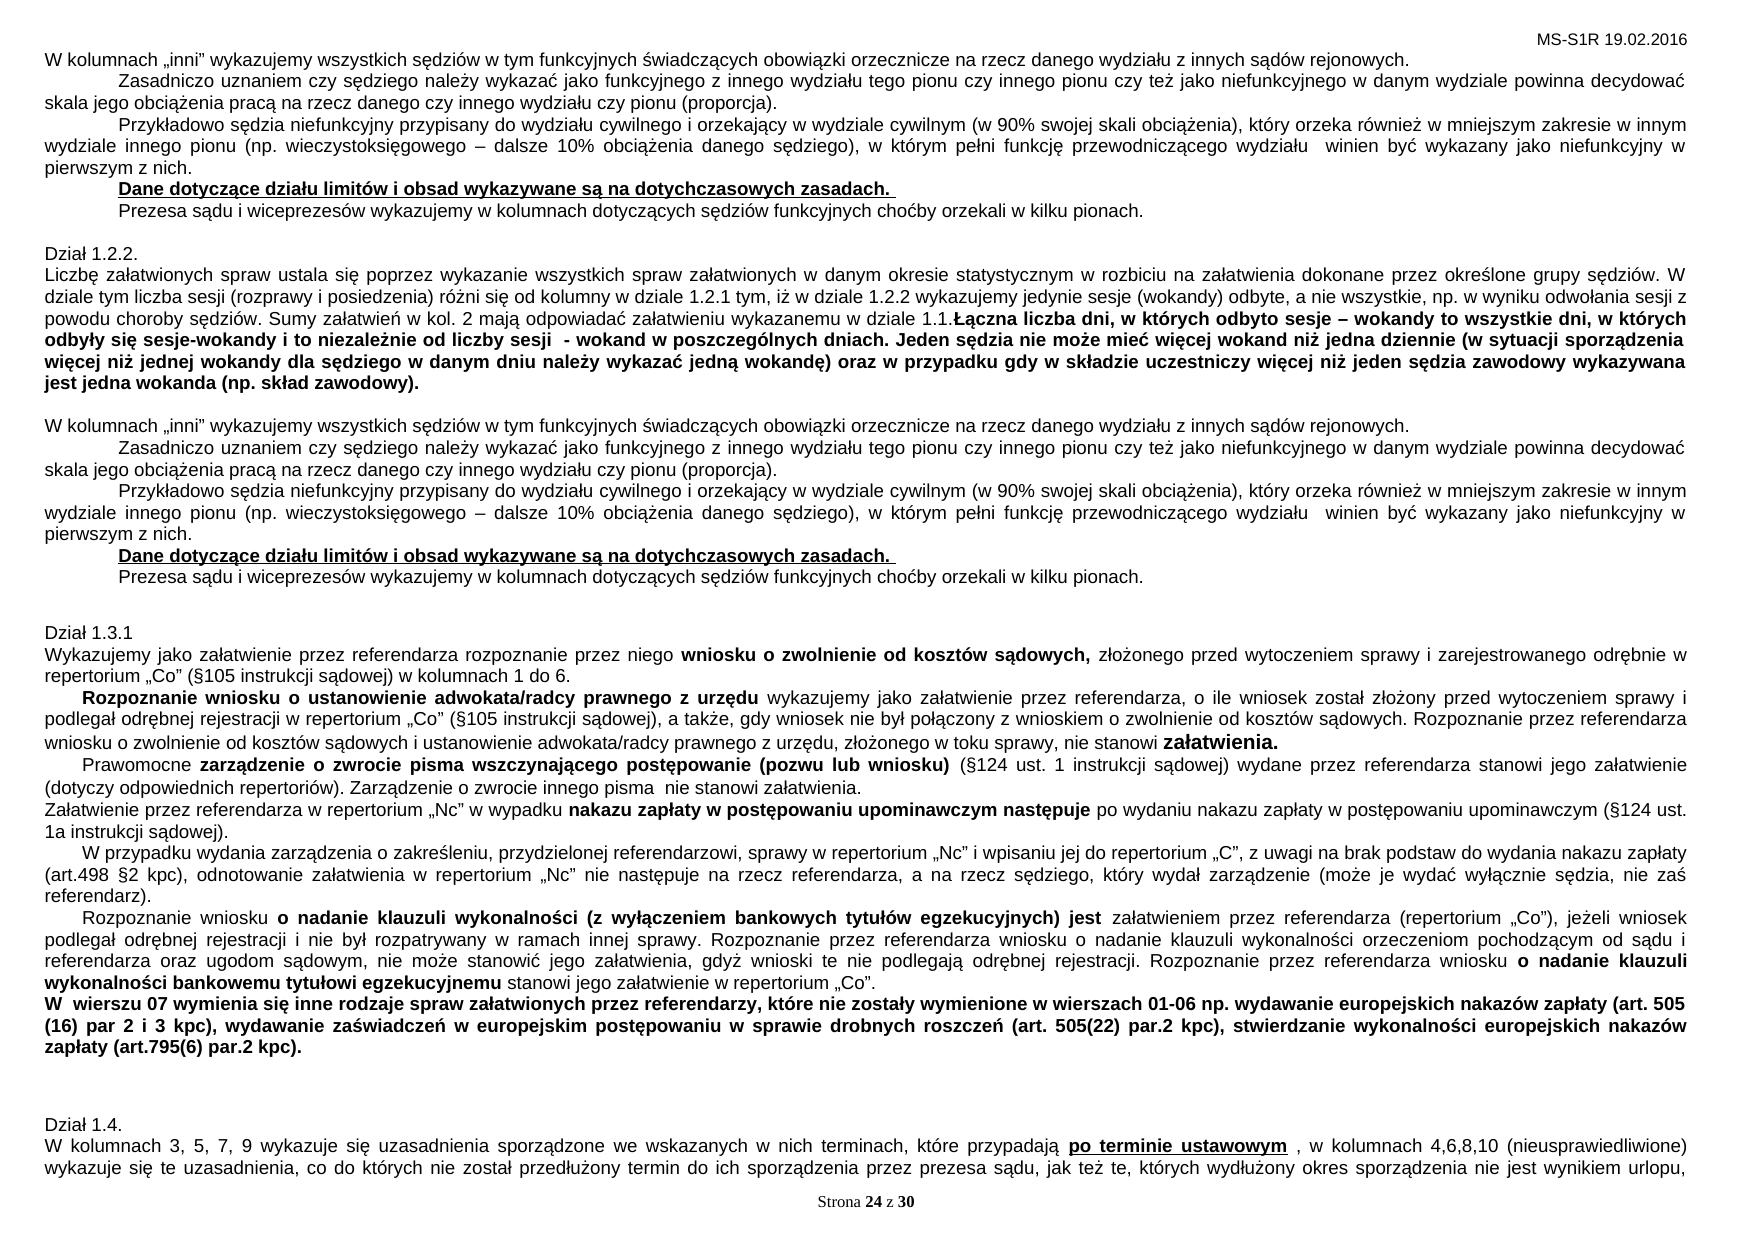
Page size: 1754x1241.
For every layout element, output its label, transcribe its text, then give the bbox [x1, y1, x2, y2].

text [44, 1135, 1687, 1178]
text Prezesa sądu i wiceprezesów wykazujemy w kolumnach dotyczących sędziów funkcyjnych choćby orzekali w kilku pionach. [44, 199, 1687, 221]
text W wierszu 07 wymienia się inne rodzaje spraw załatwionych przez referendarzy, które nie zostały wymienione w wierszach 01-06 np. wydawanie europejskich nakazów zapłaty (art. 505 (16) par 2 i 3 kpc), wydawanie zaświadczeń w europejskim postępowaniu w sprawie drobnych roszczeń (art. 505(22) par.2 kpc), stwierdzanie wykonalności europejskich nakazów zapłaty (art.795(6) par.2 kpc). [44, 993, 1687, 1058]
text W kolumnach „inni” wykazujemy wszystkich sędziów w tym funkcyjnych świadczących obowiązki orzecznicze na rzecz danego wydziału z innych sądów rejonowych. [44, 49, 1687, 70]
text Dane dotyczące działu limitów i obsad wykazywane są na dotychczasowych zasadach. [44, 544, 1687, 566]
text Przykładowo sędzia niefunkcyjny przypisany do wydziału cywilnego i orzekający w wydziale cywilnym (w 90% swojej skali obciążenia), który orzeka również w mniejszym zakresie w innym wydziale innego pionu (np. wieczystoksięgowego – dalsze 10% obciążenia danego sędziego), w którym pełni funkcję przewodniczącego wydziału winien być wykazany jako niefunkcyjny w pierwszym z nich. [44, 113, 1687, 178]
text Przykładowo sędzia niefunkcyjny przypisany do wydziału cywilnego i orzekający w wydziale cywilnym (w 90% swojej skali obciążenia), który orzeka również w mniejszym zakresie w innym wydziale innego pionu (np. wieczystoksięgowego – dalsze 10% obciążenia danego sędziego), w którym pełni funkcję przewodniczącego wydziału winien być wykazany jako niefunkcyjny w pierwszym z nich. [44, 480, 1687, 544]
text Prawomocne zarządzenie o zwrocie pisma wszczynającego postępowanie (pozwu lub wniosku) (§124 ust. 1 instrukcji sądowej) wydane przez referendarza stanowi jego załatwienie (dotyczy odpowiednich repertoriów). Zarządzenie o zwrocie innego pisma nie stanowi załatwienia. [44, 753, 1687, 799]
text Rozpoznanie wniosku o nadanie klauzuli wykonalności (z wyłączeniem bankowych tytułów egzekucyjnych) jest załatwieniem przez referendarza (repertorium „Co”), jeżeli wniosek podlegał odrębnej rejestracji i nie był rozpatrywany w ramach innej sprawy. Rozpoznanie przez referendarza wniosku o nadanie klauzuli wykonalności orzeczeniom pochodzącym od sądu i referendarza oraz ugodom sądowym, nie może stanowić jego załatwienia, gdyż wnioski te nie podlegają odrębnej rejestracji. Rozpoznanie przez referendarza wniosku o nadanie klauzuli wykonalności bankowemu tytułowi egzekucyjnemu stanowi jego załatwienie w repertorium „Co”. [44, 907, 1687, 993]
text Prezesa sądu i wiceprezesów wykazujemy w kolumnach dotyczących sędziów funkcyjnych choćby orzekali w kilku pionach. [44, 566, 1687, 588]
text Załatwienie przez referendarza w repertorium „Nc” w wypadku nakazu zapłaty w postępowaniu upominawczym następuje po wydaniu nakazu zapłaty w postępowaniu upominawczym (§124 ust. 1a instrukcji sądowej). [44, 799, 1687, 842]
text Dział 1.3.1 [44, 622, 1687, 643]
text Dział 1.4. [44, 1113, 1687, 1135]
text Zasadniczo uznaniem czy sędziego należy wykazać jako funkcyjnego z innego wydziału tego pionu czy innego pionu czy też jako niefunkcyjnego w danym wydziale powinna decydować skala jego obciążenia pracą na rzecz danego czy innego wydziału czy pionu (proporcja). [44, 437, 1687, 480]
text Zasadniczo uznaniem czy sędziego należy wykazać jako funkcyjnego z innego wydziału tego pionu czy innego pionu czy też jako niefunkcyjnego w danym wydziale powinna decydować skala jego obciążenia pracą na rzecz danego czy innego wydziału czy pionu (proporcja). [44, 70, 1687, 113]
text Dział 1.2.2. [44, 243, 1687, 264]
text Rozpoznanie wniosku o ustanowienie adwokata/radcy prawnego z urzędu wykazujemy jako załatwienie przez referendarza, o ile wniosek został złożony przed wytoczeniem sprawy i podlegał odrębnej rejestracji w repertorium „Co” (§105 instrukcji sądowej), a także, gdy wniosek nie był połączony z wnioskiem o zwolnienie od kosztów sądowych. Rozpoznanie przez referendarza wniosku o zwolnienie od kosztów sądowych i ustanowienie adwokata/radcy prawnego z urzędu, złożonego w toku sprawy, nie stanowi załatwienia. [44, 686, 1687, 753]
text Liczbę załatwionych spraw ustala się poprzez wykazanie wszystkich spraw załatwionych w danym okresie statystycznym w rozbiciu na załatwienia dokonane przez określone grupy sędziów. W dziale tym liczba sesji (rozprawy i posiedzenia) różni się od kolumny w dziale 1.2.1 tym, iż w dziale 1.2.2 wykazujemy jedynie sesje (wokandy) odbyte, a nie wszystkie, np. w wyniku odwołania sesji z powodu choroby sędziów. Sumy załatwień w kol. 2 mają odpowiadać załatwieniu wykazanemu w dziale 1.1.Łączna liczba dni, w których odbyto sesje – wokandy to wszystkie dni, w których odbyły się sesje-wokandy i to niezależnie od liczby sesji - wokand w poszczególnych dniach. Jeden sędzia nie może mieć więcej wokand niż jedna dziennie (w sytuacji sporządzenia więcej niż jednej wokandy dla sędziego w danym dniu należy wykazać jedną wokandę) oraz w przypadku gdy w składzie uczestniczy więcej niż jeden sędzia zawodowy wykazywana jest jedna wokanda (np. skład zawodowy). [44, 264, 1687, 394]
text Wykazujemy jako załatwienie przez referendarza rozpoznanie przez niego wniosku o zwolnienie od kosztów sądowych, złożonego przed wytoczeniem sprawy i zarejestrowanego odrębnie w repertorium „Co” (§105 instrukcji sądowej) w kolumnach 1 do 6. [44, 643, 1687, 686]
text W kolumnach „inni” wykazujemy wszystkich sędziów w tym funkcyjnych świadczących obowiązki orzecznicze na rzecz danego wydziału z innych sądów rejonowych. [44, 415, 1687, 437]
text Dane dotyczące działu limitów i obsad wykazywane są na dotychczasowych zasadach. [44, 178, 1687, 199]
text W przypadku wydania zarządzenia o zakreśleniu, przydzielonej referendarzowi, sprawy w repertorium „Nc” i wpisaniu jej do repertorium „C”, z uwagi na brak podstaw do wydania nakazu zapłaty (art.498 §2 kpc), odnotowanie załatwienia w repertorium „Nc” nie następuje na rzecz referendarza, a na rzecz sędziego, który wydał zarządzenie (może je wydać wyłącznie sędzia, nie zaś referendarz). [44, 842, 1687, 907]
